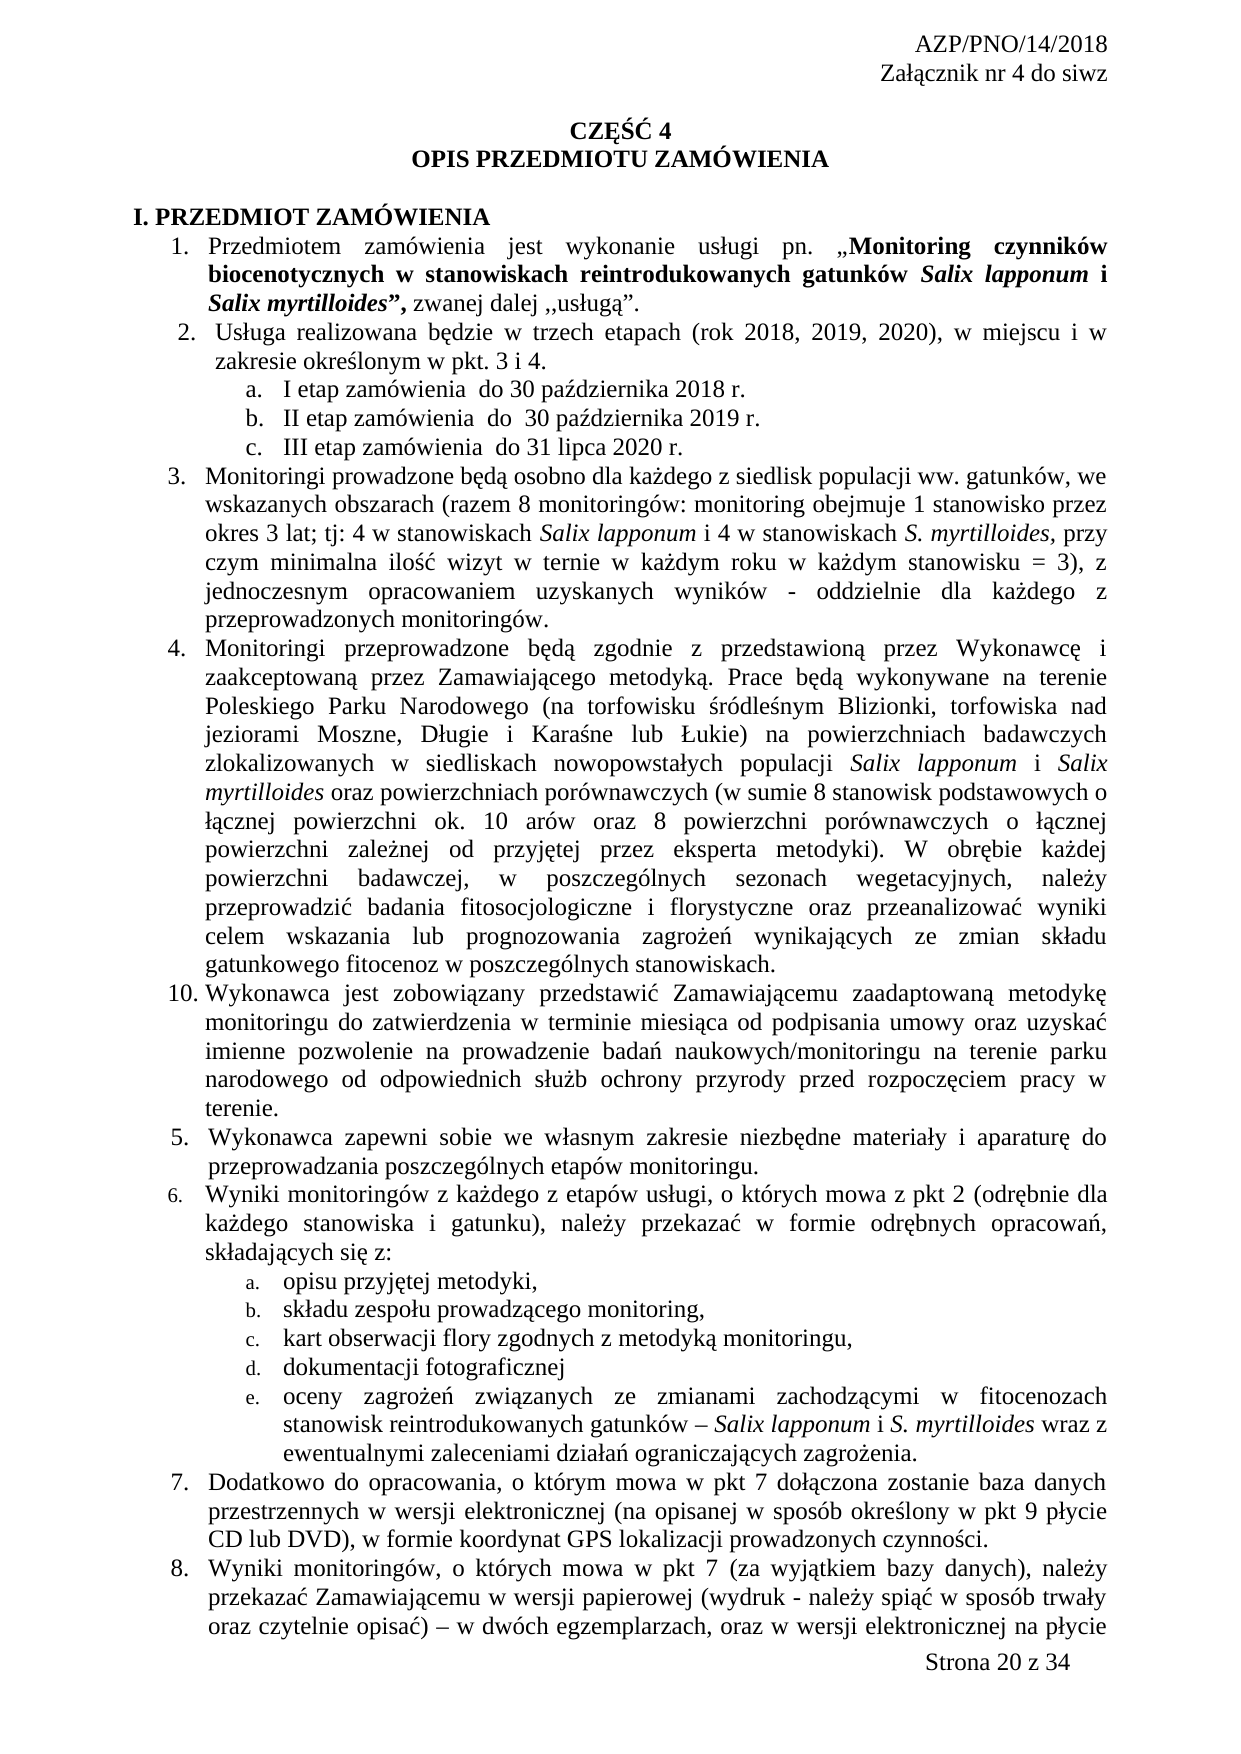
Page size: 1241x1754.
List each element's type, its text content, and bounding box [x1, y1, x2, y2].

list Przedmiotem zamówienia jest wykonanie usługi pn. „Monitoring czynników biocenotycznych w stanowiskach reintrodukowanych gatunków Salix lapponum i Salix myrtilloides”, zwanej dalej ,,usługą”. [170, 231, 1108, 317]
list składu zespołu prowadzącego monitoring, [245, 1294, 1108, 1323]
list Wykonawca jest zobowiązany przedstawić Zamawiającemu zaadaptowaną metodykę monitoringu do zatwierdzenia w terminie miesiąca od podpisania umowy oraz uzyskać imienne pozwolenie na prowadzenie badań naukowych/monitoringu na terenie parku narodowego od odpowiednich służb ochrony przyrody przed rozpoczęciem pracy w terenie. [167, 978, 1108, 1122]
list Dodatkowo do opracowania, o którym mowa w pkt 7 dołączona zostanie baza danych przestrzennych w wersji elektronicznej (na opisanej w sposób określony w pkt 9 płycie CD lub DVD), w formie koordynat GPS lokalizacji prowadzonych czynności. [170, 1467, 1108, 1553]
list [170, 1553, 1108, 1639]
list III etap zamówienia do 31 lipca 2020 r. [245, 432, 1108, 461]
text OPIS PRZEDMIOTU ZAMÓWIENIA [133, 144, 1108, 173]
list Monitoringi przeprowadzone będą zgodnie z przedstawioną przez Wykonawcę i zaakceptowaną przez Zamawiającego metodyką. Prace będą wykonywane na terenie Poleskiego Parku Narodowego (na torfowisku śródleśnym Blizionki, torfowiska nad jeziorami Moszne, Długie i Karaśne lub Łukie) na powierzchniach badawczych zlokalizowanych w siedliskach nowopowstałych populacji Salix lapponum i Salix myrtilloides oraz powierzchniach porównawczych (w sumie 8 stanowisk podstawowych o łącznej powierzchni ok. 10 arów oraz 8 powierzchni porównawczych o łącznej powierzchni zależnej od przyjętej przez eksperta metodyki). W obrębie każdej powierzchni badawczej, w poszczególnych sezonach wegetacyjnych, należy przeprowadzić badania fitosocjologiczne i florystyczne oraz przeanalizować wyniki celem wskazania lub prognozowania zagrożeń wynikających ze zmian składu gatunkowego fitocenoz w poszczególnych stanowiskach. [167, 633, 1108, 978]
list oceny zagrożeń związanych ze zmianami zachodzącymi w fitocenozach stanowisk reintrodukowanych gatunków – Salix lapponum i S. myrtilloides wraz z ewentualnymi zaleceniami działań ograniczających zagrożenia. [245, 1381, 1108, 1467]
text I. PRZEDMIOT ZAMÓWIENIA [133, 202, 1108, 231]
list I etap zamówienia do 30 października 2018 r. [245, 374, 1108, 403]
list Usługa realizowana będzie w trzech etapach (rok 2018, 2019, 2020), w miejscu i w zakresie określonym w pkt. 3 i 4. [177, 317, 1108, 374]
list opisu przyjętej metodyki, [245, 1266, 1108, 1294]
list dokumentacji fotograficznej [245, 1352, 1108, 1381]
list kart obserwacji flory zgodnych z metodyką monitoringu, [245, 1323, 1108, 1352]
list Monitoringi prowadzone będą osobno dla każdego z siedlisk populacji ww. gatunków, we wskazanych obszarach (razem 8 monitoringów: monitoring obejmuje 1 stanowisko przez okres 3 lat; tj: 4 w stanowiskach Salix lapponum i 4 w stanowiskach S. myrtilloides, przy czym minimalna ilość wizyt w ternie w każdym roku w każdym stanowisku = 3), z jednoczesnym opracowaniem uzyskanych wyników - oddzielnie dla każdego z przeprowadzonych monitoringów. [167, 461, 1108, 633]
text Załącznik nr 4 do siwz [133, 58, 1108, 87]
list Wykonawca zapewni sobie we własnym zakresie niezbędne materiały i aparaturę do przeprowadzania poszczególnych etapów monitoringu. [170, 1122, 1108, 1179]
text CZĘŚĆ 4 [133, 116, 1108, 144]
list Wyniki monitoringów z każdego z etapów usługi, o których mowa z pkt 2 (odrębnie dla każdego stanowiska i gatunku), należy przekazać w formie odrębnych opracowań, składających się z: [167, 1179, 1108, 1266]
list II etap zamówienia do 30 października 2019 r. [245, 403, 1108, 432]
